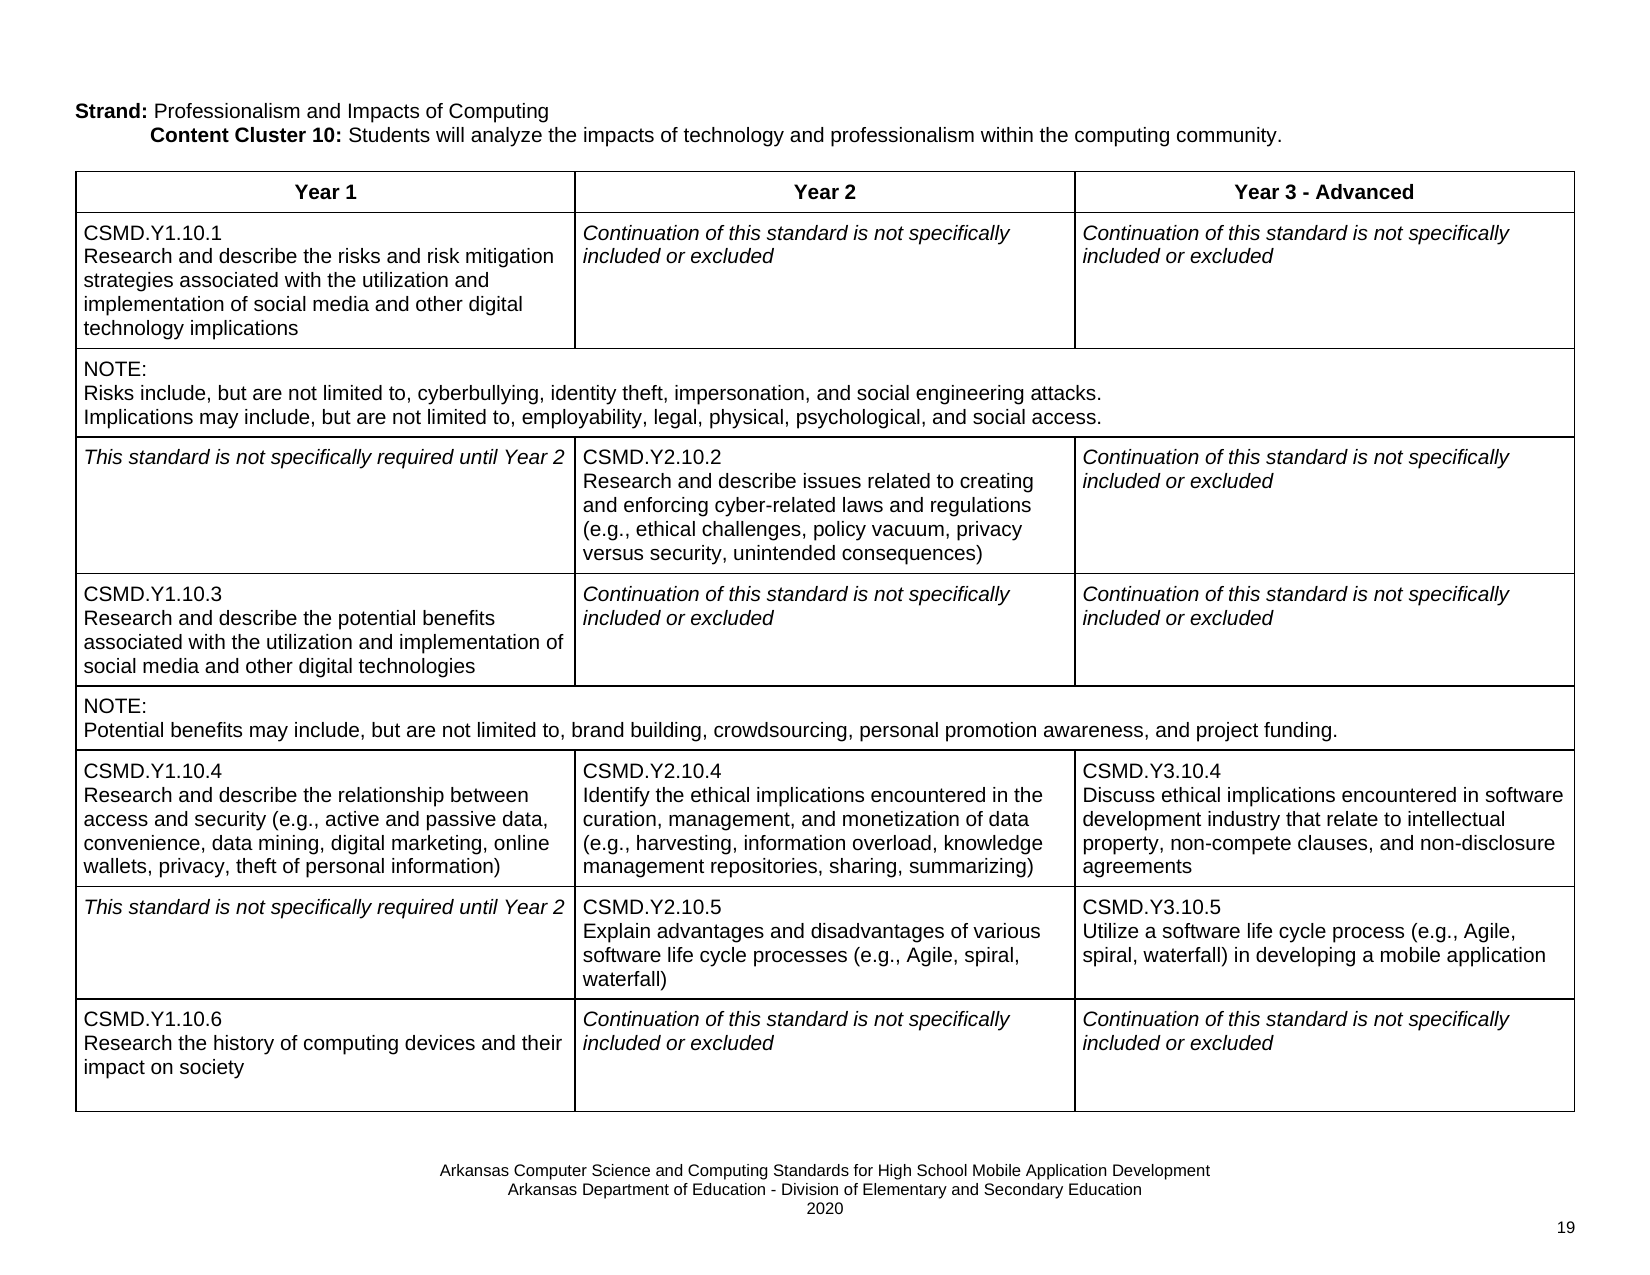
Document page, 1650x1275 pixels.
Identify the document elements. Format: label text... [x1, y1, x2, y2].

table_cell CSMD.Y3.10.4 Discuss ethical implications encountered in software development industry that relate to intellectual property, non-compete clauses, and non-disclosure agreements [1076, 751, 1574, 886]
table_cell Continuation of this standard is not specifically included or excluded [1076, 213, 1574, 348]
table_cell CSMD.Y1.10.3 Research and describe the potential benefits associated with the utilization and implementation of social media and other digital technologies [77, 574, 574, 685]
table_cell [1076, 1000, 1574, 1111]
table_cell CSMD.Y3.10.5 Utilize a software life cycle process (e.g., Agile, spiral, waterfall) in developing a mobile application [1076, 887, 1574, 998]
table_cell CSMD.Y2.10.5 Explain advantages and disadvantages of various software life cycle processes (e.g., Agile, spiral, waterfall) [576, 887, 1074, 998]
table_cell CSMD.Y1.10.4 Research and describe the relationship between access and security (e.g., active and passive data, convenience, data mining, digital marketing, online wallets, privacy, theft of personal information) [77, 751, 574, 886]
table_cell Continuation of this standard is not specifically included or excluded [576, 574, 1074, 685]
table_cell CSMD.Y2.10.4 Identify the ethical implications encountered in the curation, management, and monetization of data (e.g., harvesting, information overload, knowledge management repositories, sharing, summarizing) [576, 751, 1074, 886]
table_cell CSMD.Y1.10.6 Research the history of computing devices and their impact on society [77, 1000, 574, 1111]
table_cell Continuation of this standard is not specifically included or excluded [576, 1000, 1074, 1111]
table_cell Continuation of this standard is not specifically included or excluded [1076, 574, 1574, 685]
table_header Year 3 - Advanced [1076, 172, 1574, 211]
table_cell CSMD.Y2.10.2 Research and describe issues related to creating and enforcing cyber-related laws and regulations (e.g., ethical challenges, policy vacuum, privacy versus security, unintended consequences) [576, 438, 1074, 572]
table_cell NOTE: Potential benefits may include, but are not limited to, brand building, crowdsourcing, personal promotion awareness, and project funding. [77, 687, 1574, 749]
text Content Cluster 10: Students will analyze the impacts of technology and professionalism within the computing community. [150, 123, 1575, 147]
table_cell This standard is not specifically required until Year 2 [77, 438, 574, 572]
table_cell Continuation of this standard is not specifically included or excluded [1076, 438, 1574, 572]
table_header Year 1 [77, 172, 574, 211]
table_cell This standard is not specifically required until Year 2 [77, 887, 574, 998]
text Strand: Professionalism and Impacts of Computing [75, 99, 1575, 123]
table_cell Continuation of this standard is not specifically included or excluded [576, 213, 1074, 348]
table_header Year 2 [576, 172, 1074, 211]
table_cell NOTE: Risks include, but are not limited to, cyberbullying, identity theft, impersonation, and social engineering attacks. Implications may include, but are not limited to, employability, legal, physical, psychological, and social access. [77, 349, 1574, 436]
table_cell CSMD.Y1.10.1 Research and describe the risks and risk mitigation strategies associated with the utilization and implementation of social media and other digital technology implications [77, 213, 574, 348]
